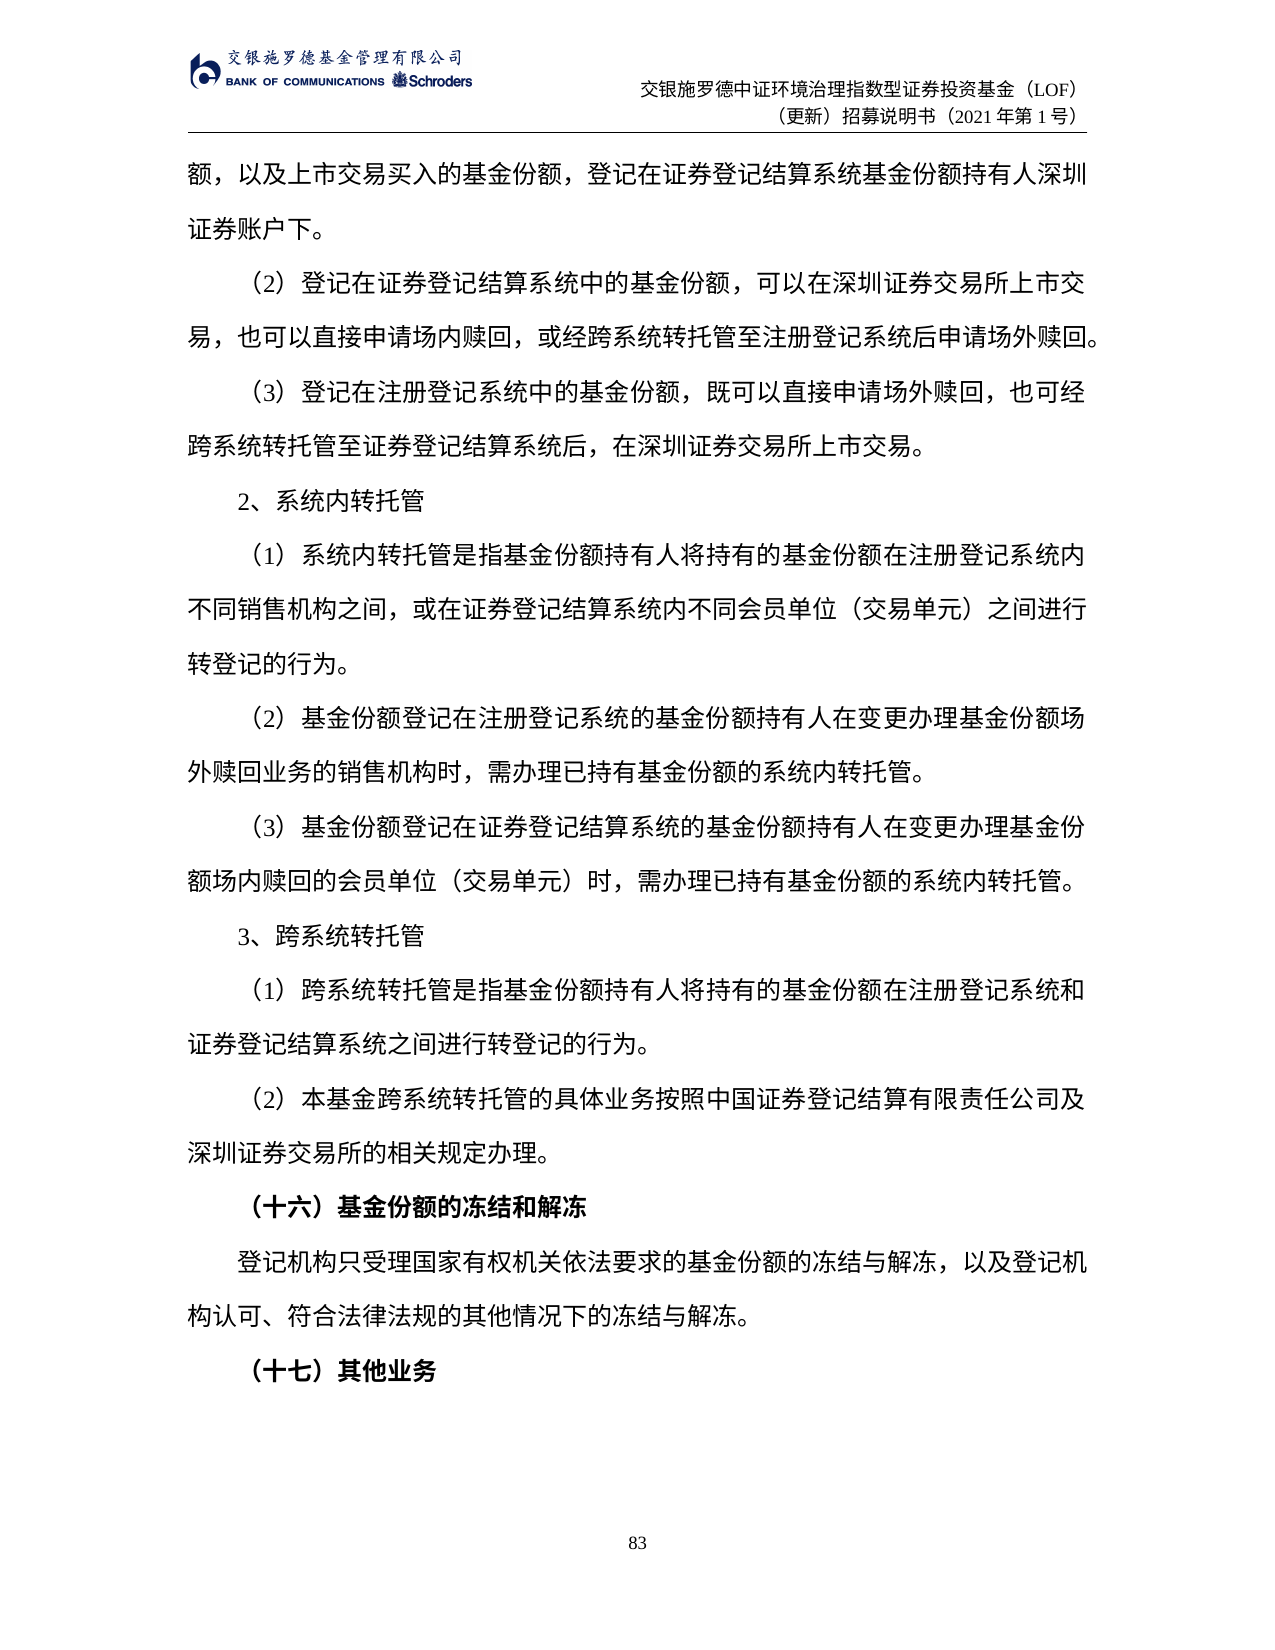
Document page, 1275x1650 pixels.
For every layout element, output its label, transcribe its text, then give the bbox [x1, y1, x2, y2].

text （十六）基金份额的冻结和解冻 [187, 1188, 1087, 1224]
text （2）登记在证券登记结算系统中的基金份额，可以在深圳证券交易所上市交易，也可以直接申请场内赎回，或经跨系统转托管至注册登记系统后申请场外赎回。 [187, 263, 1087, 354]
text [187, 155, 1087, 245]
picture [190, 50, 472, 89]
text （1）系统内转托管是指基金份额持有人将持有的基金份额在注册登记系统内不同销售机构之间，或在证券登记结算系统内不同会员单位（交易单元）之间进行转登记的行为。 [187, 535, 1087, 680]
text 3、跨系统转托管 [187, 916, 1087, 952]
text （3）登记在注册登记系统中的基金份额，既可以直接申请场外赎回，也可经跨系统转托管至证券登记结算系统后，在深圳证券交易所上市交易。 [187, 372, 1087, 463]
text （2）基金份额登记在注册登记系统的基金份额持有人在变更办理基金份额场外赎回业务的销售机构时，需办理已持有基金份额的系统内转托管。 [187, 698, 1087, 789]
text （1）跨系统转托管是指基金份额持有人将持有的基金份额在注册登记系统和证券登记结算系统之间进行转登记的行为。 [187, 970, 1087, 1061]
text 登记机构只受理国家有权机关依法要求的基金份额的冻结与解冻，以及登记机构认可、符合法律法规的其他情况下的冻结与解冻。 [187, 1242, 1087, 1333]
text （2）本基金跨系统转托管的具体业务按照中国证券登记结算有限责任公司及深圳证券交易所的相关规定办理。 [187, 1079, 1087, 1170]
text （3）基金份额登记在证券登记结算系统的基金份额持有人在变更办理基金份额场内赎回的会员单位（交易单元）时，需办理已持有基金份额的系统内转托管。 [187, 807, 1087, 898]
text 2、系统内转托管 [187, 481, 1087, 517]
text （十七）其他业务 [187, 1351, 1087, 1387]
